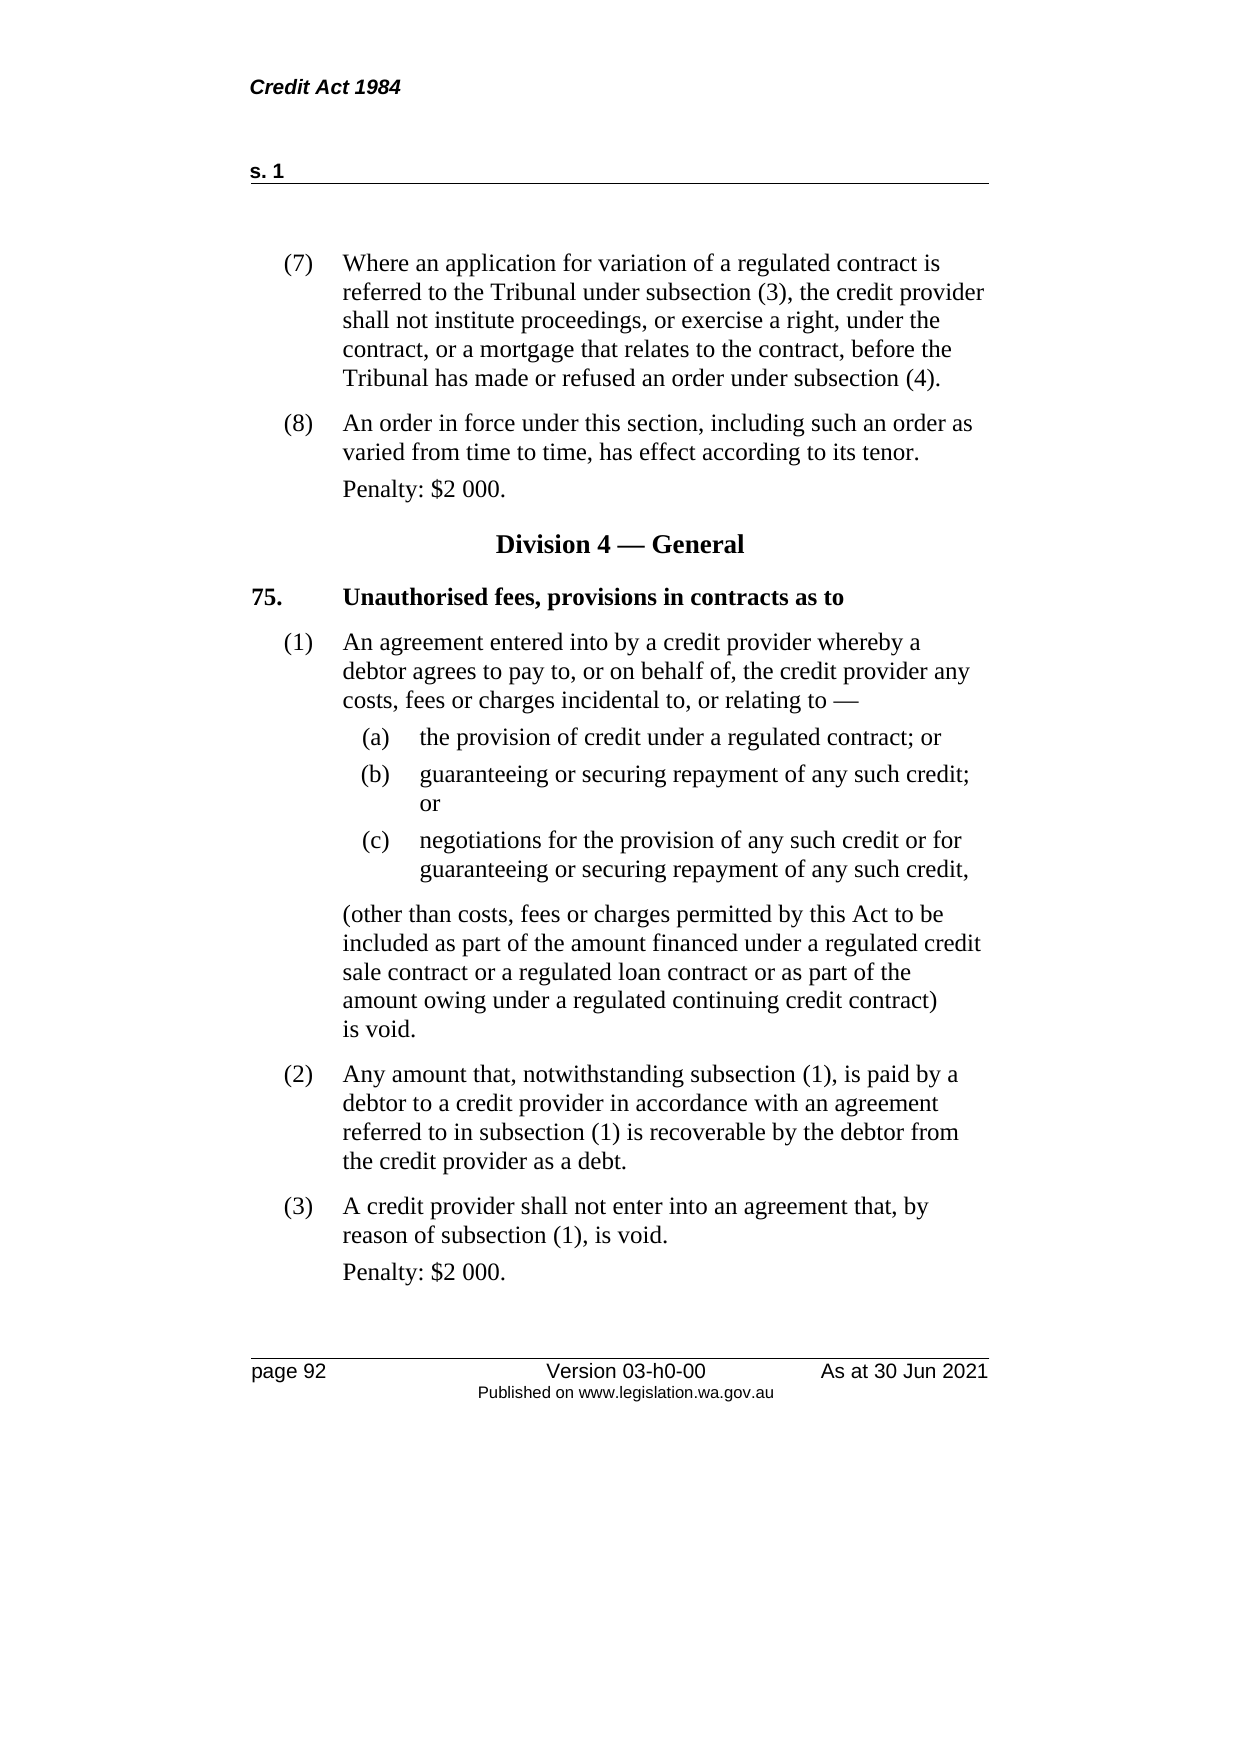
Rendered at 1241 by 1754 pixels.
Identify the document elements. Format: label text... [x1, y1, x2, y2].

text Penalty: $2 000. [251, 1257, 989, 1286]
text (8) An order in force under this section, including such an order as varied from time to time, has effect according to its tenor. [251, 408, 989, 466]
text (a) the provision of credit under a regulated contract; or [251, 722, 989, 751]
subtitle 75. Unauthorised fees, provisions in contracts as to [251, 582, 989, 611]
text (1) An agreement entered into by a credit provider whereby a debtor agrees to pay to, or on behalf of, the credit provider any costs, fees or charges incidental to, or relating to — [251, 627, 989, 714]
text (2) Any amount that, notwithstanding subsection (1), is paid by a debtor to a credit provider in accordance with an agreement referred to in subsection (1) is recoverable by the debtor from the credit provider as a debt. [251, 1059, 989, 1174]
text (other than costs, fees or charges permitted by this Act to be included as part of the amount financed under a regulated credit sale contract or a regulated loan contract or as part of the amount owing under a regulated continuing credit contract) is void. [251, 899, 989, 1043]
text (c) negotiations for the provision of any such credit or for guaranteeing or securing repayment of any such credit, [251, 825, 989, 882]
subtitle Division 4 — General [251, 528, 989, 559]
text (3) A credit provider shall not enter into an agreement that, by reason of subsection (1), is void. [251, 1191, 989, 1249]
text (7) Where an application for variation of a regulated contract is referred to the Tribunal under subsection (3), the credit provider shall not institute proceedings, or exercise a right, under the contract, or a mortgage that relates to the contract, before the Tribunal has made or refused an order under subsection (4). [251, 248, 989, 392]
text Penalty: $2 000. [251, 474, 989, 503]
text (b) guaranteeing or securing repayment of any such credit; or [251, 759, 989, 817]
